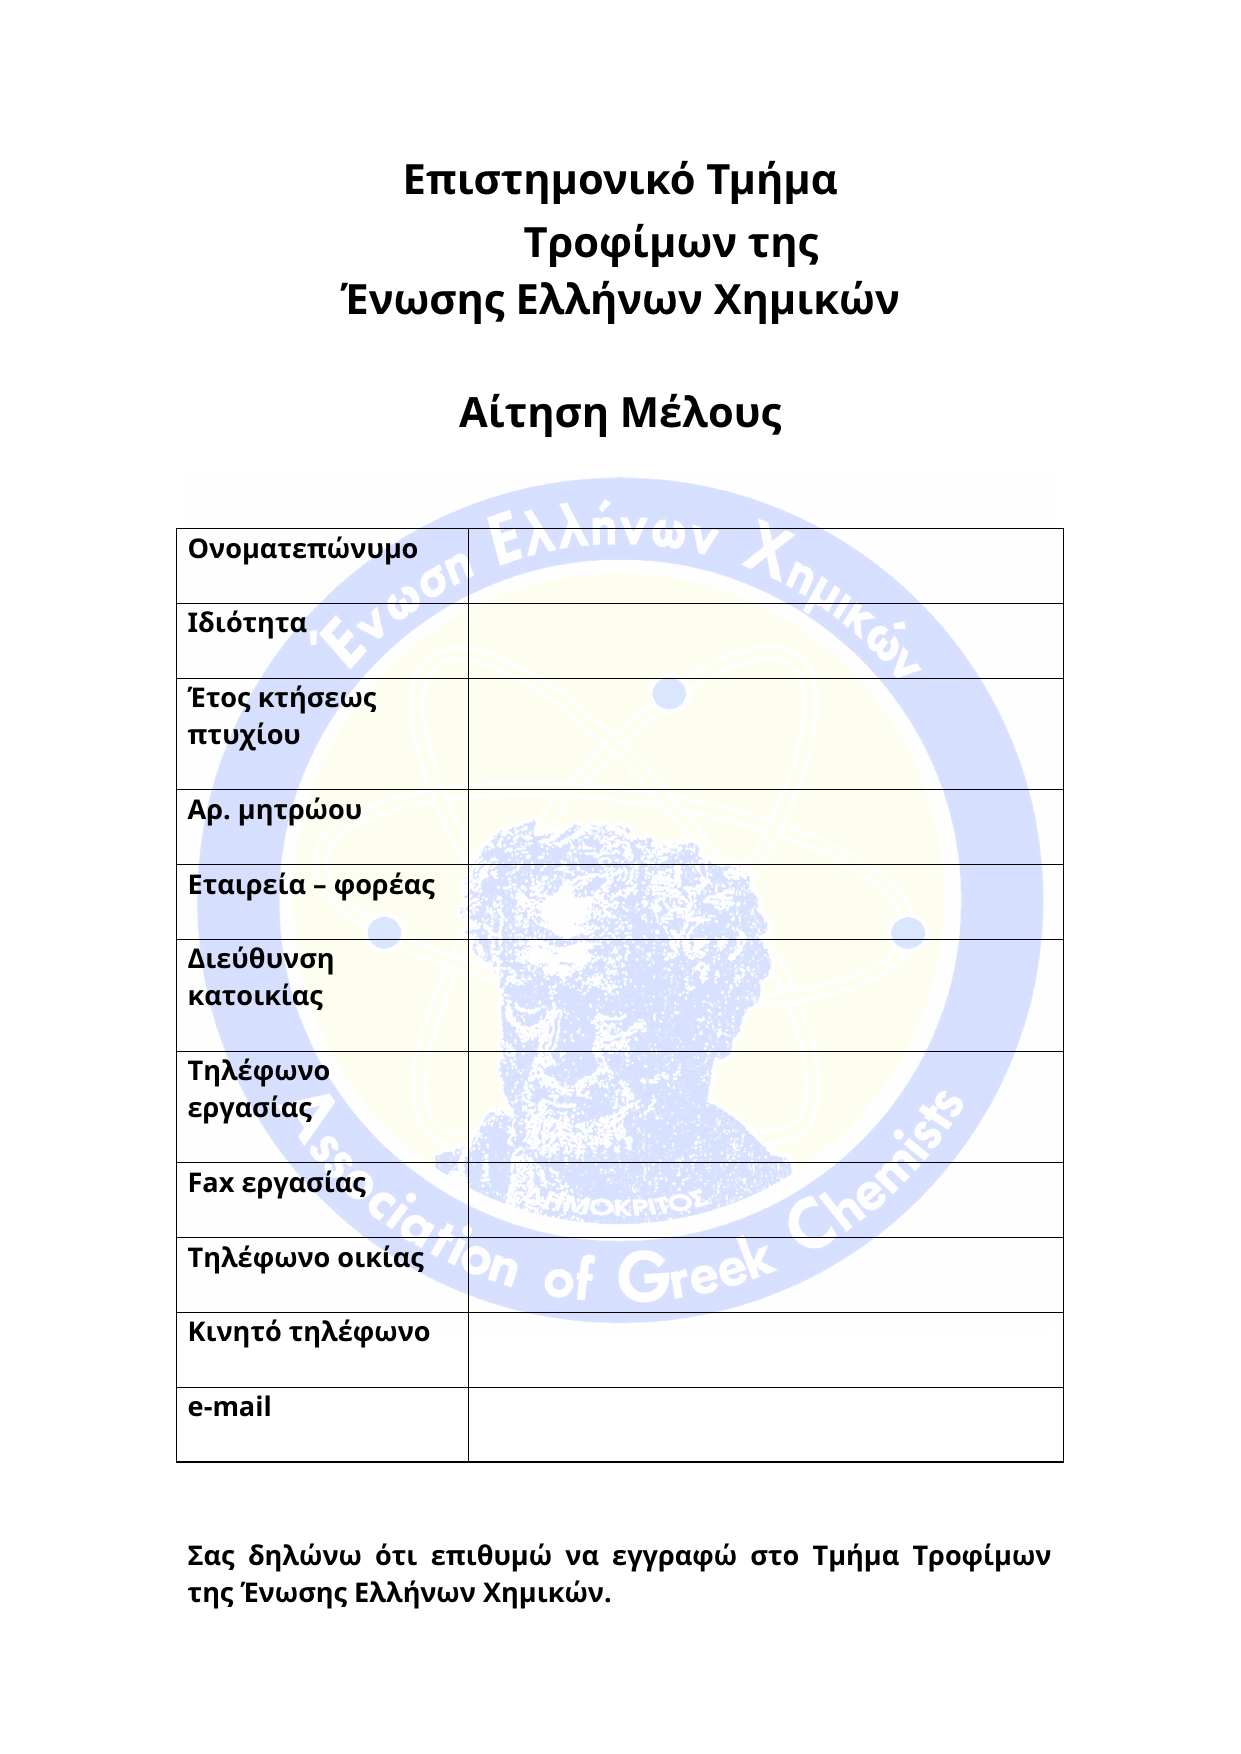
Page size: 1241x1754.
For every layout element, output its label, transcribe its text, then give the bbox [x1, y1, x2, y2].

table_cell Εταιρεία – φορέας [177, 865, 468, 939]
table_cell Κινητό τηλέφωνο [177, 1313, 468, 1387]
table_cell [469, 790, 1063, 864]
table_cell Fax εργασίας [177, 1163, 468, 1237]
table_cell [469, 1313, 1063, 1387]
table_cell [469, 1238, 1063, 1312]
table_cell Έτος κτήσεως πτυχίου [177, 679, 468, 789]
table_cell Διεύθυνση κατοικίας [177, 940, 468, 1051]
table_cell [469, 865, 1063, 939]
table_cell Ιδιότητα [177, 604, 468, 678]
subtitle Επιστημονικό Τμήμα [187, 150, 1053, 207]
table_cell e-mail [177, 1388, 468, 1461]
table_cell [469, 1163, 1063, 1237]
table_cell [469, 940, 1063, 1051]
table_cell [469, 1388, 1063, 1461]
table_cell [469, 1052, 1063, 1162]
text Σας δηλώνω ότι επιθυμώ να εγγραφώ στο Τμήμα Τροφίμων της Ένωσης Ελλήνων Χημικών. [187, 1536, 1053, 1610]
table_cell Τηλέφωνο οικίας [177, 1238, 468, 1312]
table_header Ονοματεπώνυμο [177, 529, 468, 603]
table_cell [469, 604, 1063, 678]
text Αίτηση Μέλους [187, 383, 1053, 440]
table_cell Τηλέφωνο εργασίας [177, 1052, 468, 1162]
table_cell Αρ. μητρώου [177, 790, 468, 864]
text Ένωσης Ελλήνων Χημικών [187, 270, 1053, 327]
text Τροφίμων της [187, 213, 1053, 270]
table_header [469, 529, 1063, 603]
table_cell [469, 679, 1063, 789]
